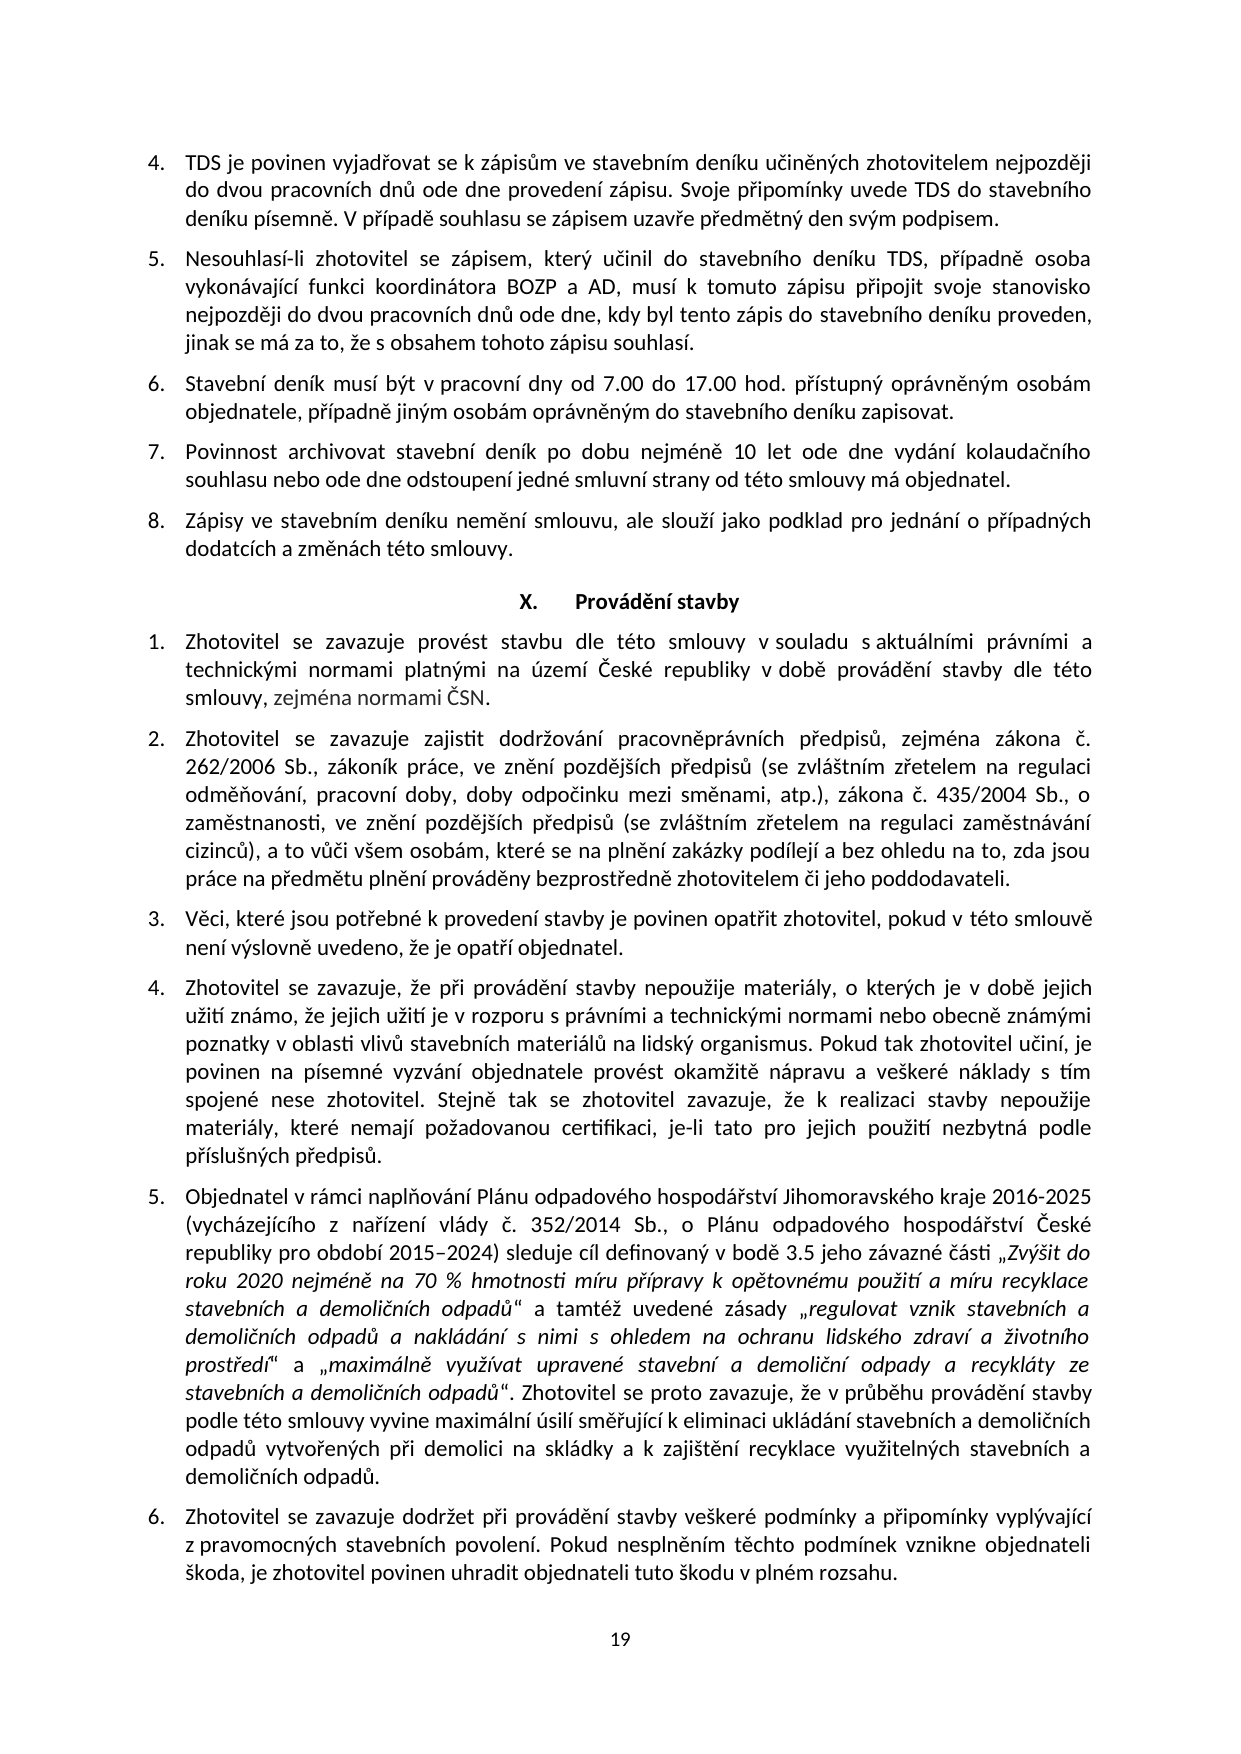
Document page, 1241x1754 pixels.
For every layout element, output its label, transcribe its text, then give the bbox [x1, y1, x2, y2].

list Zhotovitel se zavazuje zajistit dodržování pracovněprávních předpisů, zejména zákona č. 262/2006 Sb., zákoník práce, ve znění pozdějších předpisů (se zvláštním zřetelem na regulaci odměňování, pracovní doby, doby odpočinku mezi směnami, atp.), zákona č. 435/2004 Sb., o zaměstnanosti, ve znění pozdějších předpisů (se zvláštním zřetelem na regulaci zaměstnávání cizinců), a to vůči všem osobám, které se na plnění zakázky podílejí a bez ohledu na to, zda jsou práce na předmětu plnění prováděny bezprostředně zhotovitelem či jeho poddodavateli. [148, 724, 1093, 892]
list Věci, které jsou potřebné k provedení stavby je povinen opatřit zhotovitel, pokud v této smlouvě není výslovně uvedeno, že je opatří objednatel. [148, 904, 1093, 961]
list Zhotovitel se zavazuje, že při provádění stavby nepoužije materiály, o kterých je v době jejich užití známo, že jejich užití je v rozporu s právními a technickými normami nebo obecně známými poznatky v oblasti vlivů stavebních materiálů na lidský organismus. Pokud tak zhotovitel učiní, je povinen na písemné vyzvání objednatele provést okamžitě nápravu a veškeré náklady s tím spojené nese zhotovitel. Stejně tak se zhotovitel zavazuje, že k realizaci stavby nepoužije materiály, které nemají požadovanou certifikaci, je-li tato pro jejich použití nezbytná podle příslušných předpisů. [148, 973, 1093, 1169]
list Zhotovitel se zavazuje dodržet při provádění stavby veškeré podmínky a připomínky vyplývající z pravomocných stavebních povolení. Pokud nesplněním těchto podmínek vznikne objednateli škoda, je zhotovitel povinen uhradit objednateli tuto škodu v plném rozsahu. [148, 1502, 1093, 1587]
list Povinnost archivovat stavební deník po dobu nejméně 10 let ode dne vydání kolaudačního souhlasu nebo ode dne odstoupení jedné smluvní strany od této smlouvy má objednatel. [148, 437, 1093, 493]
list Zhotovitel se zavazuje provést stavbu dle této smlouvy v souladu s aktuálními právními a technickými normami platnými na území České republiky v době provádění stavby dle této smlouvy, zejména normami ČSN. [148, 627, 1093, 711]
list Nesouhlasí-li zhotovitel se zápisem, který učinil do stavebního deníku TDS, případně osoba vykonávající funkci koordinátora BOZP a AD, musí k tomuto zápisu připojit svoje stanovisko nejpozději do dvou pracovních dnů ode dne, kdy byl tento zápis do stavebního deníku proveden, jinak se má za to, že s obsahem tohoto zápisu souhlasí. [148, 244, 1093, 356]
list Provádění stavby [185, 587, 1093, 615]
list TDS je povinen vyjadřovat se k zápisům ve stavebním deníku učiněných zhotovitelem nejpozději do dvou pracovních dnů ode dne provedení zápisu. Svoje připomínky uvede TDS do stavebního deníku písemně. V případě souhlasu se zápisem uzavře předmětný den svým podpisem. [148, 148, 1093, 232]
list Stavební deník musí být v pracovní dny od 7.00 do 17.00 hod. přístupný oprávněným osobám objednatele, případně jiným osobám oprávněným do stavebního deníku zapisovat. [148, 369, 1093, 425]
list Zápisy ve stavebním deníku nemění smlouvu, ale slouží jako podklad pro jednání o případných dodatcích a změnách této smlouvy. [148, 506, 1093, 562]
list Objednatel v rámci naplňování Plánu odpadového hospodářství Jihomoravského kraje 2016-2025 (vycházejícího z nařízení vlády č. 352/2014 Sb., o Plánu odpadového hospodářství České republiky pro období 2015–2024) sleduje cíl definovaný v bodě 3.5 jeho závazné části „Zvýšit do roku 2020 nejméně na 70 % hmotnosti míru přípravy k opětovnému použití a míru recyklace stavebních a demoličních odpadů“ a tamtéž uvedené zásady „regulovat vznik stavebních a demoličních odpadů a nakládání s nimi s ohledem na ochranu lidského zdraví a životního prostředí“ a „maximálně využívat upravené stavební a demoliční odpady a recykláty ze stavebních a demoličních odpadů“. Zhotovitel se proto zavazuje, že v průběhu provádění stavby podle této smlouvy vyvine maximální úsilí směřující k eliminaci ukládání stavebních a demoličních odpadů vytvořených při demolici na skládky a k zajištění recyklace využitelných stavebních a demoličních odpadů. [148, 1182, 1093, 1490]
